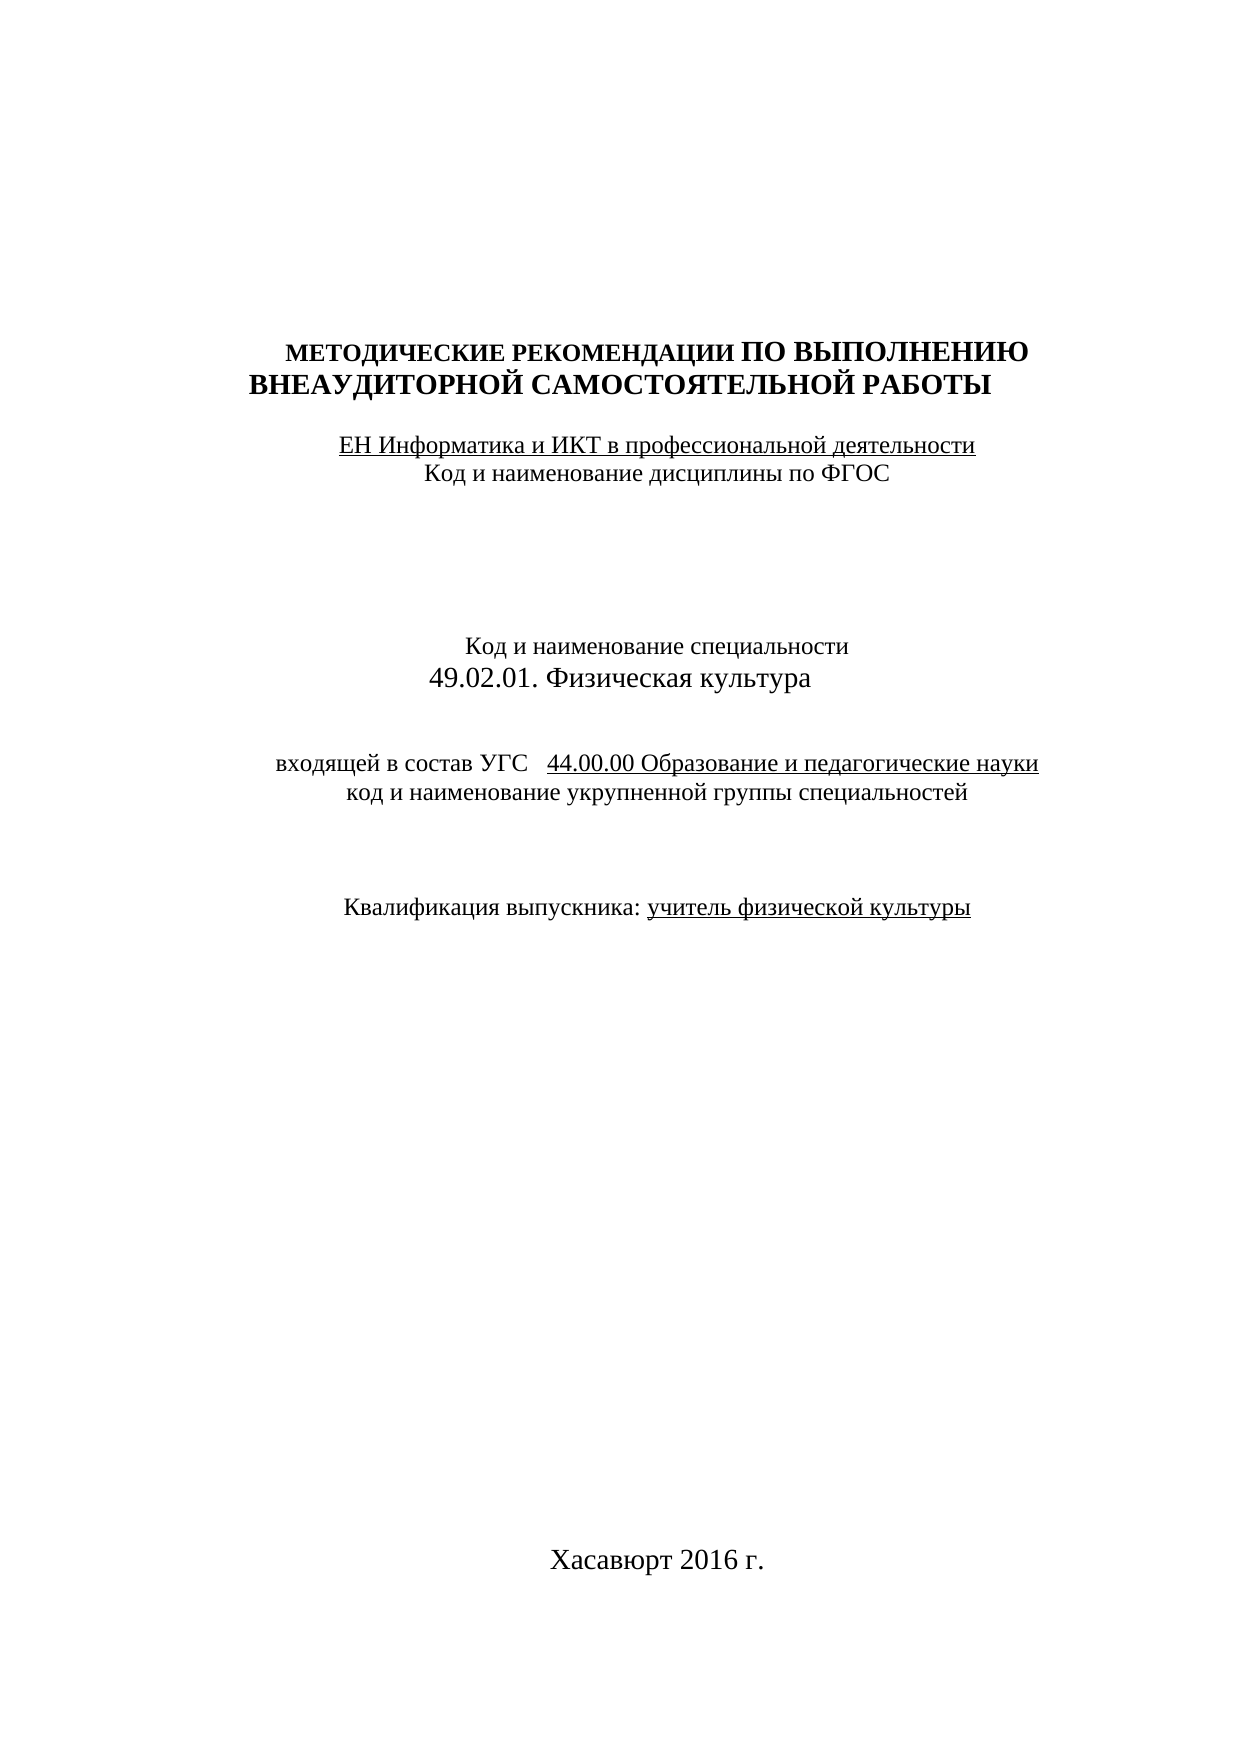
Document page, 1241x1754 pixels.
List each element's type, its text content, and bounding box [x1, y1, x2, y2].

text Квалификация выпускника: учитель физической культуры [118, 892, 1122, 920]
text Код и наименование дисциплины по ФГОС [118, 458, 1122, 487]
text ЕН Информатика и ИКТ в профессиональной деятельности [118, 430, 1122, 458]
text МЕТОДИЧЕСКИЕ РЕКОМЕНДАЦИИ ПО ВЫПОЛНЕНИЮ ВНЕАУДИТОРНОЙ САМОСТОЯТЕЛЬНОЙ РАБОТЫ [118, 334, 1122, 401]
text 49.02.01. Физическая культура [118, 660, 1122, 693]
text код и наименование укрупненной группы специальностей [118, 777, 1122, 805]
text входящей в состав УГС 44.00.00 Образование и педагогические науки [118, 748, 1122, 777]
text Хасавюрт 2016 г. [118, 1542, 1122, 1575]
text Код и наименование специальности [118, 631, 1122, 660]
